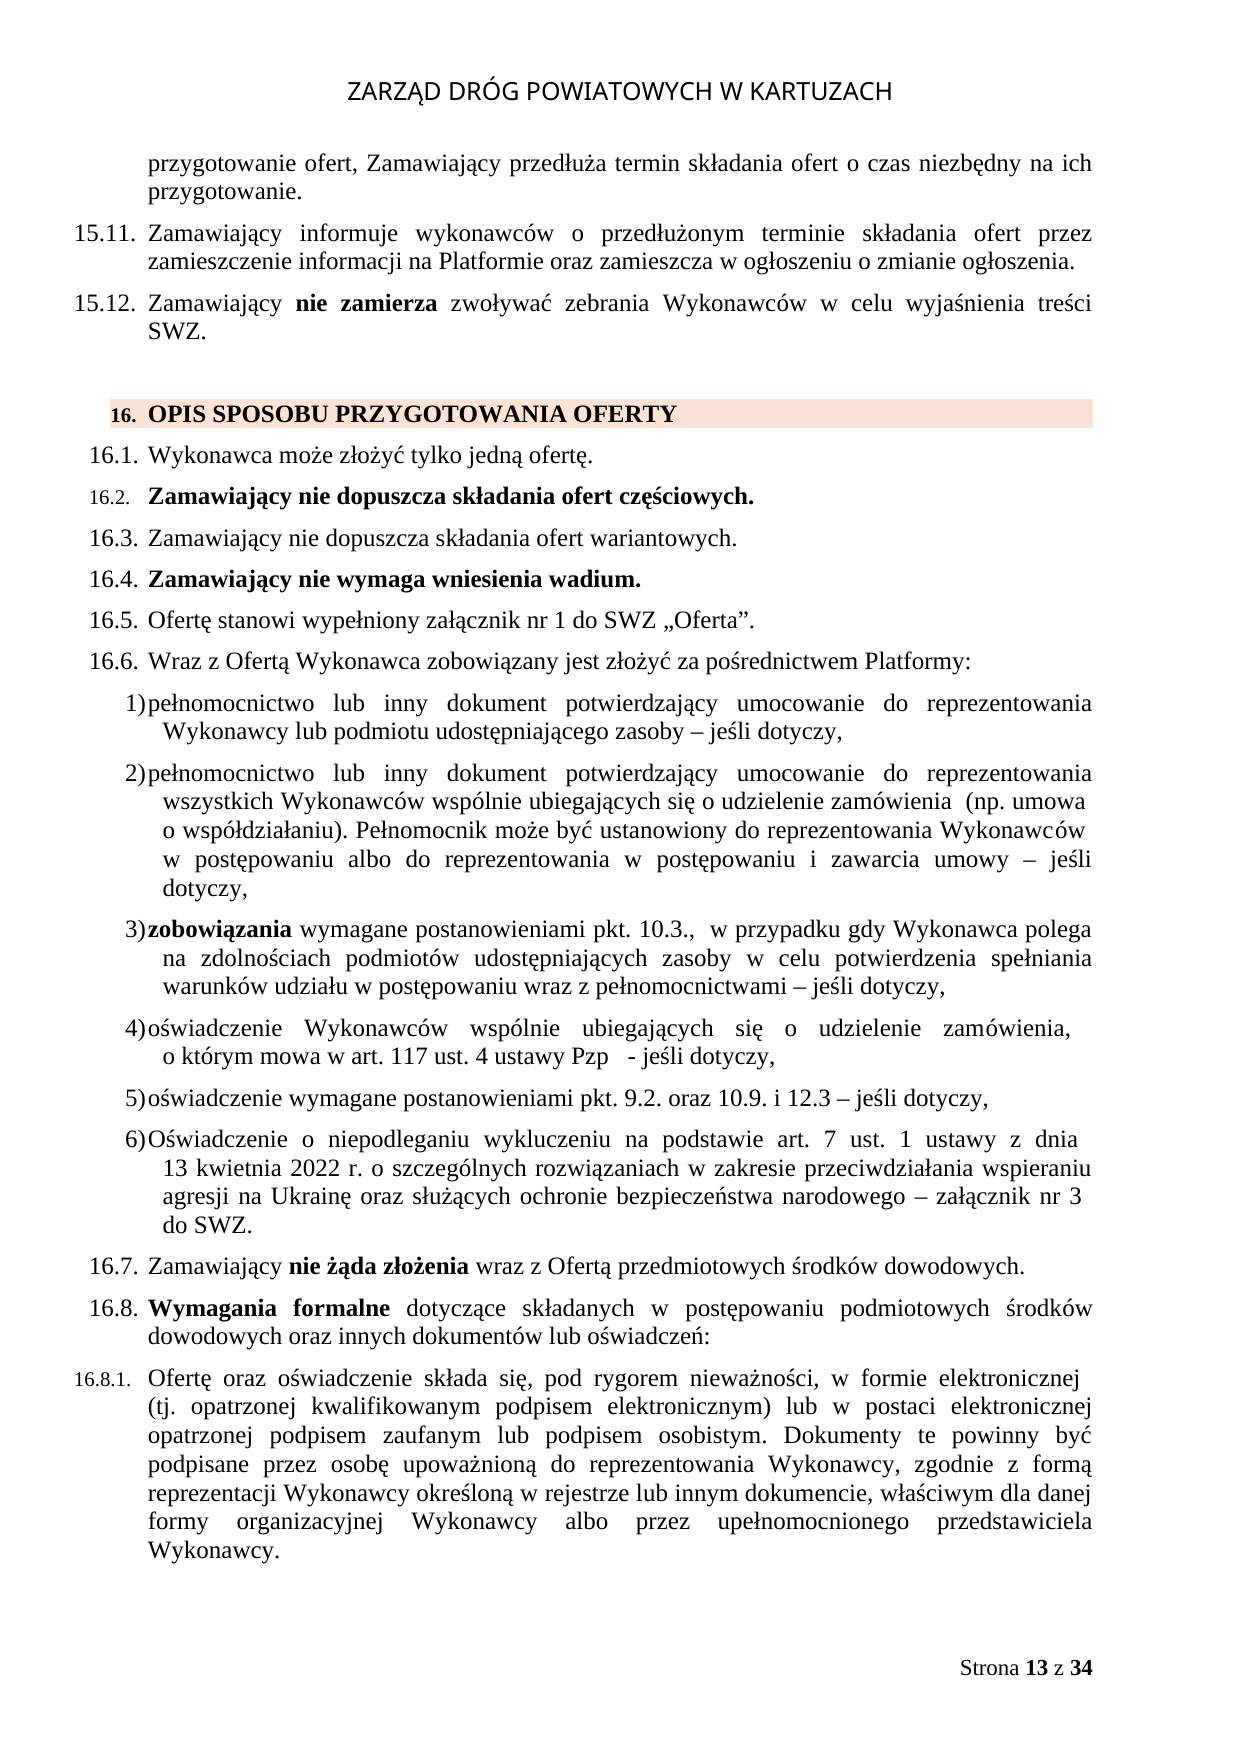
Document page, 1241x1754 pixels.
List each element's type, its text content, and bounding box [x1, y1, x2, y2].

list pełnomocnictwo lub inny dokument potwierdzający umocowanie do reprezentowania Wykonawcy lub podmiotu udostępniającego zasoby – jeśli dotyczy, [125, 688, 1093, 745]
list Zamawiający nie dopuszcza składania ofert wariantowych. [88, 523, 1093, 551]
list Ofertę stanowi wypełniony załącznik nr 1 do SWZ „Oferta”. [88, 605, 1093, 634]
list Zamawiający nie zamierza zwoływać zebrania Wykonawców w celu wyjaśnienia treści SWZ. [74, 288, 1093, 345]
list oświadczenie wymagane postanowieniami pkt. 9.2. oraz 10.9. i 12.3 – jeśli dotyczy, [125, 1083, 1093, 1111]
list Wymagania formalne dotyczące składanych w postępowaniu podmiotowych środków dowodowych oraz innych dokumentów lub oświadczeń: [88, 1293, 1093, 1350]
list oświadczenie Wykonawców wspólnie ubiegających się o udzielenie zamówienia, o którym mowa w art. 117 ust. 4 ustawy Pzp - jeśli dotyczy, [125, 1013, 1093, 1070]
list zobowiązania wymagane postanowieniami pkt. 10.3., w przypadku gdy Wykonawca polega na zdolnościach podmiotów udostępniających zasoby w celu potwierdzenia spełniania warunków udziału w postępowaniu wraz z pełnomocnictwami – jeśli dotyczy, [125, 914, 1093, 1000]
list Oświadczenie o niepodleganiu wykluczeniu na podstawie art. 7 ust. 1 ustawy z dnia 13 kwietnia 2022 r. o szczególnych rozwiązaniach w zakresie przeciwdziałania wspieraniu agresji na Ukrainę oraz służących ochronie bezpieczeństwa narodowego – załącznik nr 3 do SWZ. [125, 1124, 1093, 1239]
list Ofertę oraz oświadczenie składa się, pod rygorem nieważności, w formie elektronicznej (tj. opatrzonej kwalifikowanym podpisem elektronicznym) lub w postaci elektronicznej opatrzonej podpisem zaufanym lub podpisem osobistym. Dokumenty te powinny być podpisane przez osobę upoważnioną do reprezentowania Wykonawcy, zgodnie z formą reprezentacji Wykonawcy określoną w rejestrze lub innym dokumencie, właściwym dla danej formy organizacyjnej Wykonawcy albo przez upełnomocnionego przedstawiciela Wykonawcy. [74, 1363, 1093, 1564]
list Zamawiający informuje wykonawców o przedłużonym terminie składania ofert przez zamieszczenie informacji na Platformie oraz zamieszcza w ogłoszeniu o zmianie ogłoszenia. [74, 218, 1093, 275]
list Zamawiający nie dopuszcza składania ofert częściowych. [88, 481, 1093, 510]
list Wraz z Ofertą Wykonawca zobowiązany jest złożyć za pośrednictwem Platformy: [88, 646, 1093, 675]
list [74, 148, 1093, 205]
list Zamawiający nie wymaga wniesienia wadium. [88, 564, 1093, 593]
list Zamawiający nie żąda złożenia wraz z Ofertą przedmiotowych środków dowodowych. [88, 1251, 1093, 1280]
list OPIS SPOSOBU PRZYGOTOWANIA OFERTY [110, 399, 1093, 428]
list pełnomocnictwo lub inny dokument potwierdzający umocowanie do reprezentowania wszystkich Wykonawców wspólnie ubiegających się o udzielenie zamówienia (np. umowa o współdziałaniu). Pełnomocnik może być ustanowiony do reprezentowania Wykonawców w postępowaniu albo do reprezentowania w postępowaniu i zawarcia umowy – jeśli dotyczy, [125, 758, 1093, 901]
list Wykonawca może złożyć tylko jedną ofertę. [88, 440, 1093, 469]
